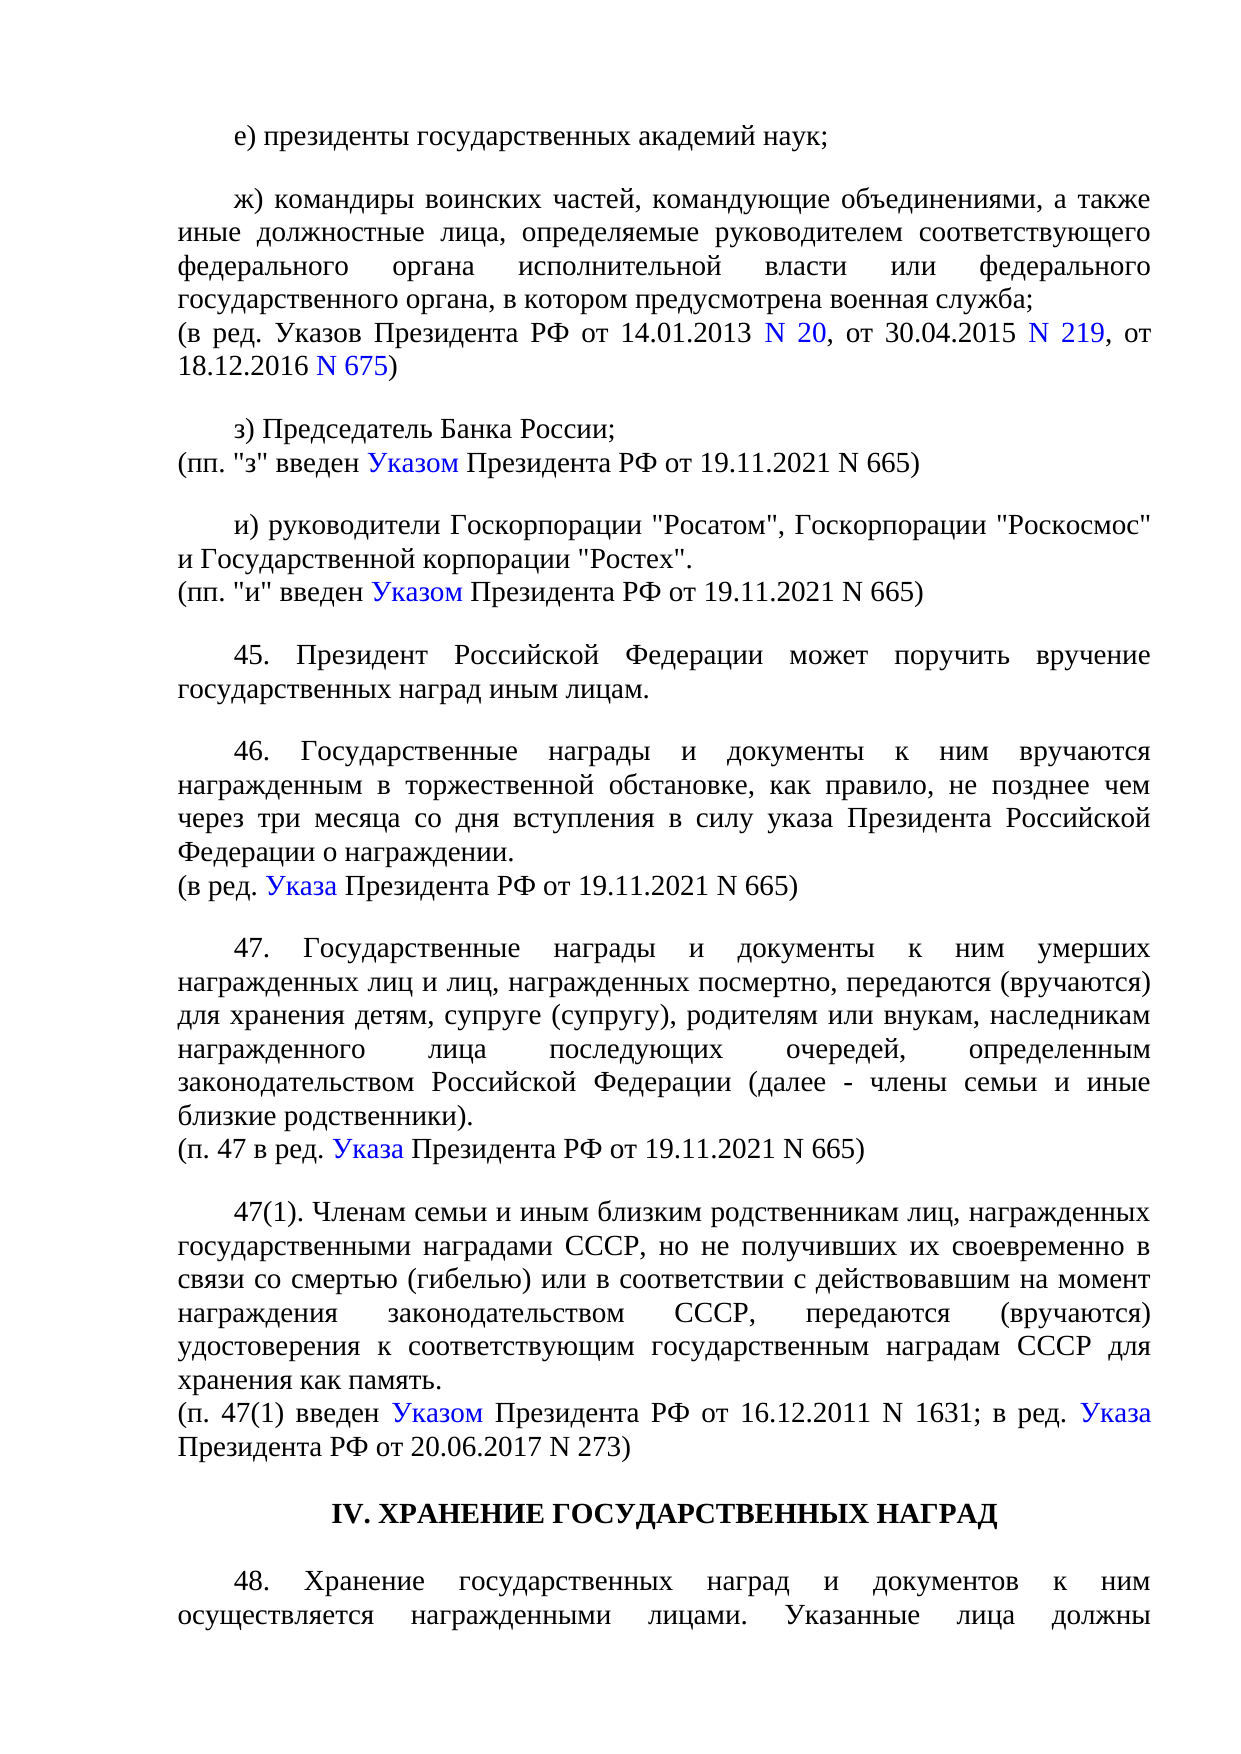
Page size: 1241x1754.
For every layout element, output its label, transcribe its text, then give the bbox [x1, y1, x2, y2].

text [177, 1563, 1152, 1630]
text (пп. "з" введен Указом Президента РФ от 19.11.2021 N 665) [177, 445, 1152, 478]
text е) президенты государственных академий наук; [177, 118, 1152, 152]
text 47(1). Членам семьи и иным близким родственникам лиц, награжденных государственными наградами СССР, но не получивших их своевременно в связи со смертью (гибелью) или в соответствии с действовавшим на момент награждения законодательством СССР, передаются (вручаются) удостоверения к соответствующим государственным наградам СССР для хранения как память. [177, 1194, 1152, 1396]
text (в ред. Указа Президента РФ от 19.11.2021 N 665) [177, 868, 1152, 901]
text (п. 47(1) введен Указом Президента РФ от 16.12.2011 N 1631; в ред. Указа Президента РФ от 20.06.2017 N 273) [177, 1396, 1152, 1463]
text (п. 47 в ред. Указа Президента РФ от 19.11.2021 N 665) [177, 1132, 1152, 1165]
text 47. Государственные награды и документы к ним умерших награжденных лиц и лиц, награжденных посмертно, передаются (вручаются) для хранения детям, супруге (супругу), родителям или внукам, наследникам награжденного лица последующих очередей, определенным законодательством Российской Федерации (далее - члены семьи и иные близкие родственники). [177, 930, 1152, 1132]
title IV. ХРАНЕНИЕ ГОСУДАРСТВЕННЫХ НАГРАД [177, 1496, 1152, 1530]
text 45. Президент Российской Федерации может поручить вручение государственных наград иным лицам. [177, 637, 1152, 704]
text (пп. "и" введен Указом Президента РФ от 19.11.2021 N 665) [177, 574, 1152, 608]
text 46. Государственные награды и документы к ним вручаются награжденным в торжественной обстановке, как правило, не позднее чем через три месяца со дня вступления в силу указа Президента Российской Федерации о награждении. [177, 733, 1152, 868]
text и) руководители Госкорпорации "Росатом", Госкорпорации "Роскосмос" и Государственной корпорации "Ростех". [177, 507, 1152, 574]
text (в ред. Указов Президента РФ от 14.01.2013 N 20, от 30.04.2015 N 219, от 18.12.2016 N 675) [177, 315, 1152, 382]
text ж) командиры воинских частей, командующие объединениями, а также иные должностные лица, определяемые руководителем соответствующего федерального органа исполнительной власти или федерального государственного органа, в котором предусмотрена военная служба; [177, 181, 1152, 315]
text з) Председатель Банка России; [177, 411, 1152, 445]
